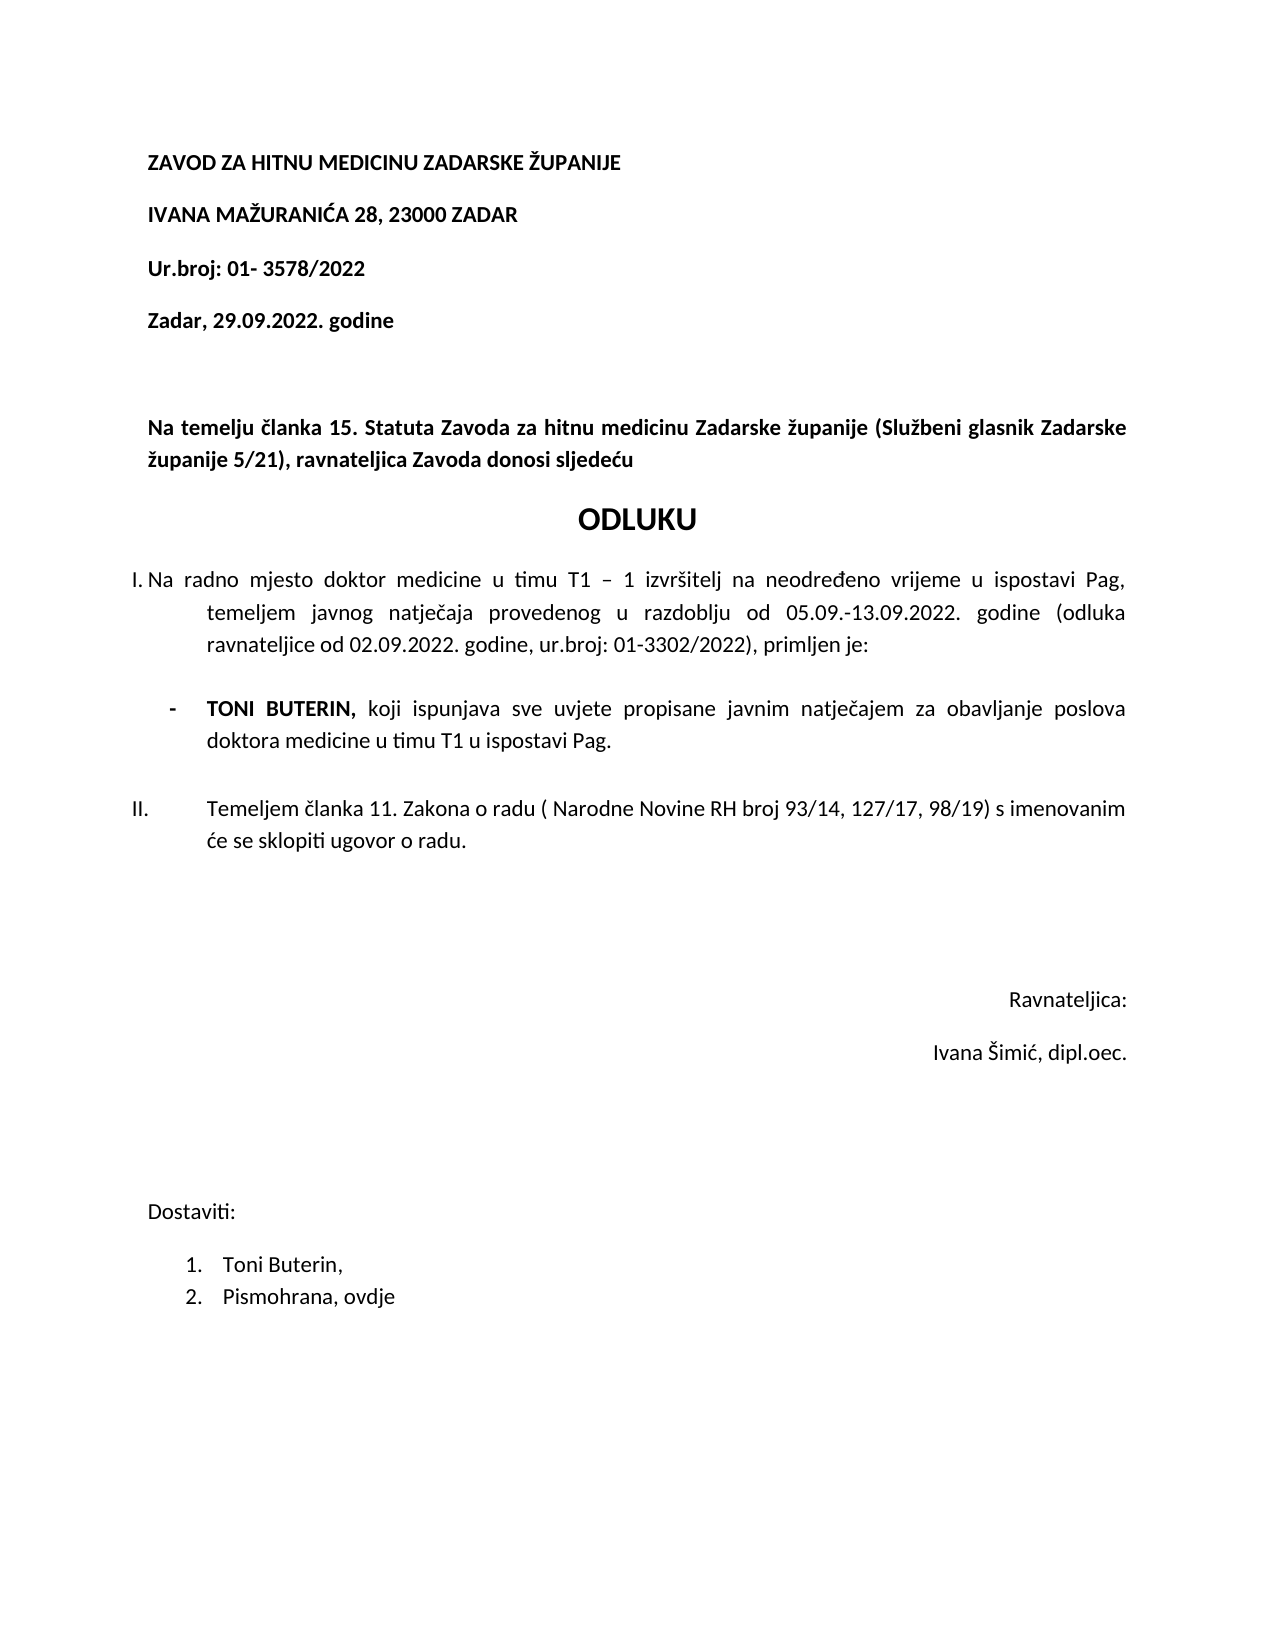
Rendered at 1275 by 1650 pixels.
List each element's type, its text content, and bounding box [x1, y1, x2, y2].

list Temeljem članka 11. Zakona o radu ( Narodne Novine RH broj 93/14, 127/17, 98/19) s imenovanim će se sklopiti ugovor o radu. [132, 794, 1127, 854]
text Ravnateljica: [885, 985, 1127, 1013]
list Na radno mjesto doktor medicine u timu T1 – 1 izvršitelj na neodređeno vrijeme u ispostavi Pag, temeljem javnog natječaja provedenog u razdoblju od 05.09.-13.09.2022. godine (odluka ravnateljice od 02.09.2022. godine, ur.broj: 01-3302/2022), primljen je: [132, 566, 1127, 658]
text Zadar, 29.09.2022. godine [148, 307, 1127, 335]
list TONI BUTERIN, koji ispunjava sve uvjete propisane javnim natječajem za obavljanje poslova doktora medicine u timu T1 u ispostavi Pag. [169, 694, 1127, 754]
text IVANA MAŽURANIĆA 28, 23000 ZADAR [148, 201, 1127, 229]
text Dostaviti: [148, 1197, 1127, 1225]
text Ur.broj: 01- 3578/2022 [148, 254, 1127, 282]
list Pismohrana, ovdje [185, 1282, 1127, 1310]
list Toni Buterin, [185, 1250, 1127, 1278]
text ODLUKU [148, 498, 1127, 539]
text ZAVOD ZA HITNU MEDICINU ZADARSKE ŽUPANIJE [148, 148, 1127, 176]
text Na temelju članka 15. Statuta Zavoda za hitnu medicinu Zadarske županije (Službeni glasnik Zadarske županije 5/21), ravnateljica Zavoda donosi sljedeću [148, 413, 1127, 473]
text Ivana Šimić, dipl.oec. [738, 1038, 1127, 1066]
